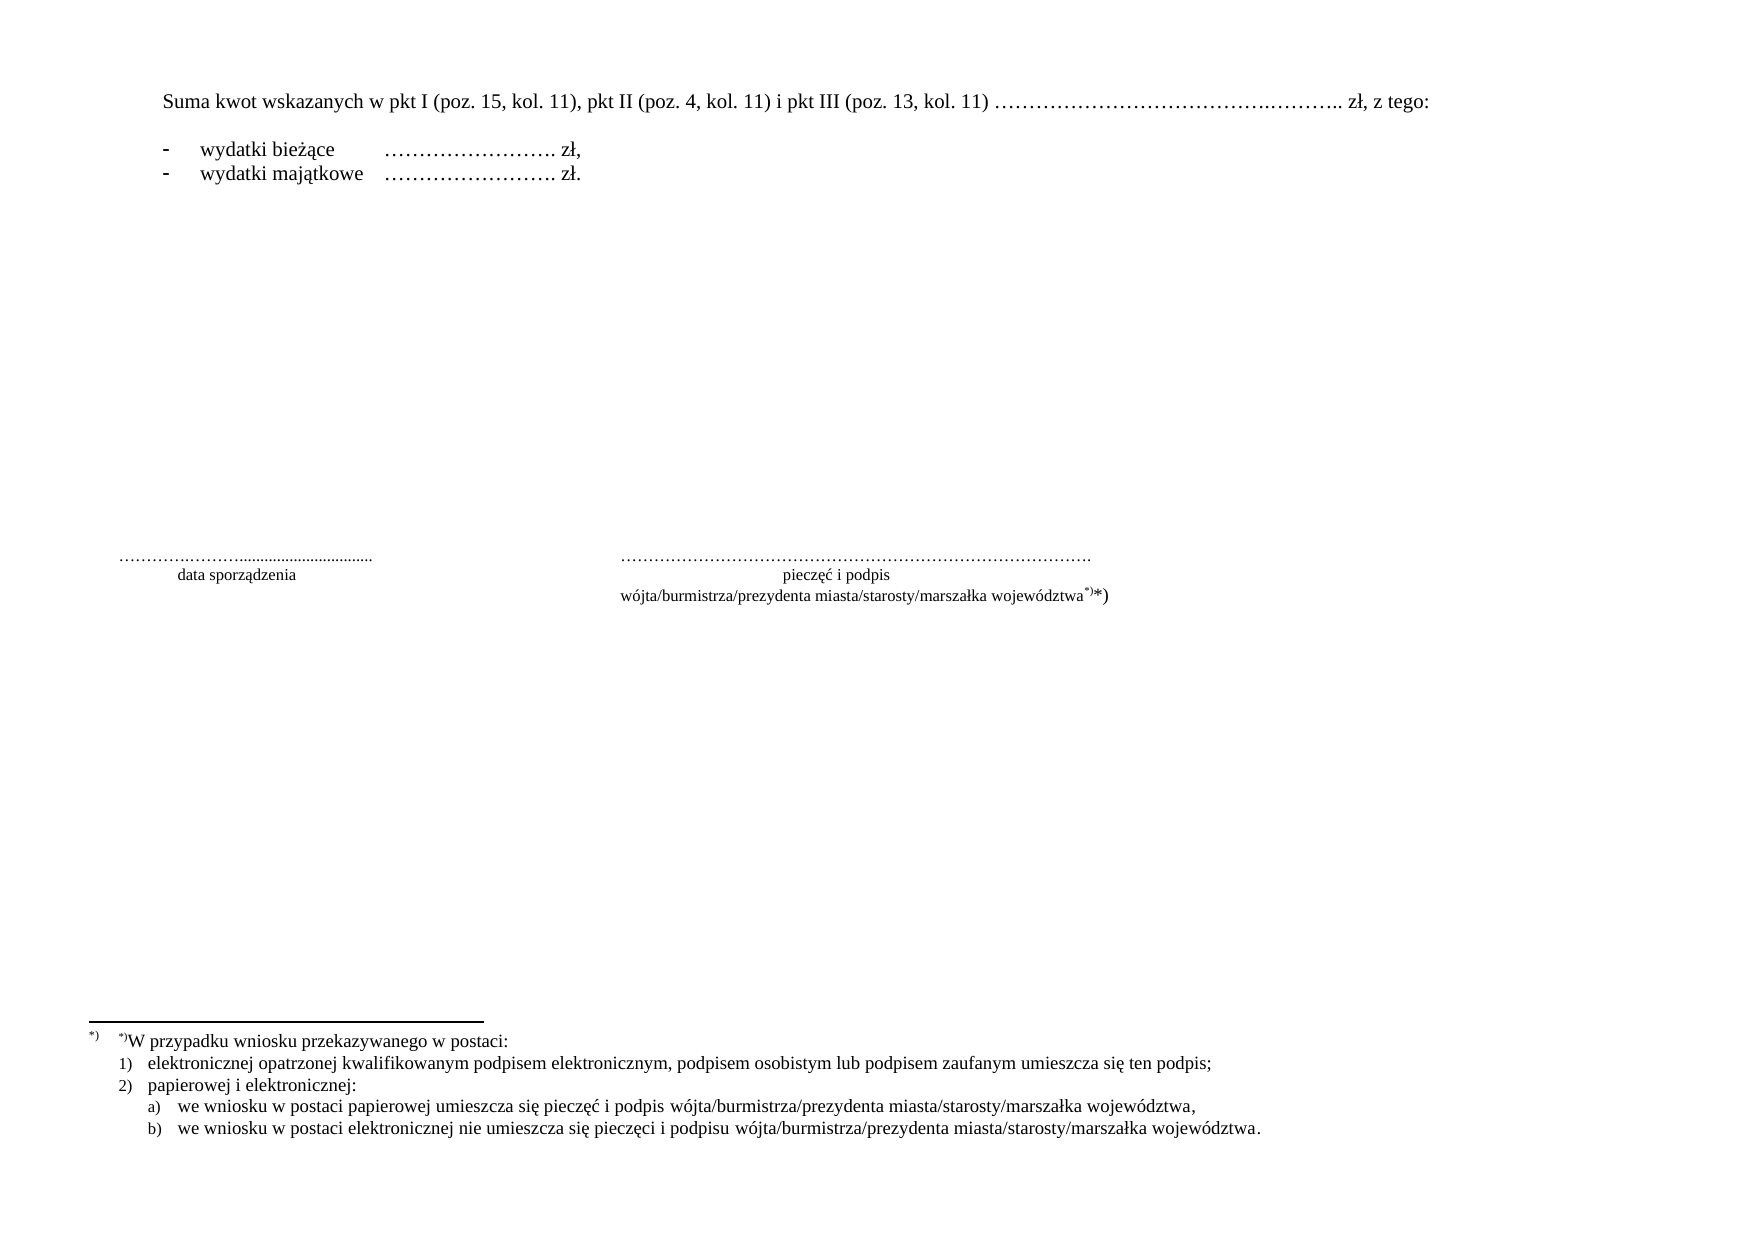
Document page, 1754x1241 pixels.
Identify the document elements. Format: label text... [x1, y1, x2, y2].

list wydatki bieżące ……………………. zł, [162, 137, 1665, 161]
list Suma kwot wskazanych w pkt I (poz. 15, kol. 11), pkt II (poz. 4, kol. 11) i pkt III (poz. 13, kol. 11) ………………………………….……….. zł, z tego: [162, 89, 1665, 113]
text wójta/burmistrza/prezydenta miasta/starosty/marszałka województwa*) [89, 584, 1665, 606]
text data sporządzenia pieczęć i podpis [177, 565, 1665, 584]
text ………….………................................ …………………………………………………………………………. [118, 546, 1665, 565]
list wydatki majątkowe ……………………. zł. [162, 161, 1665, 185]
